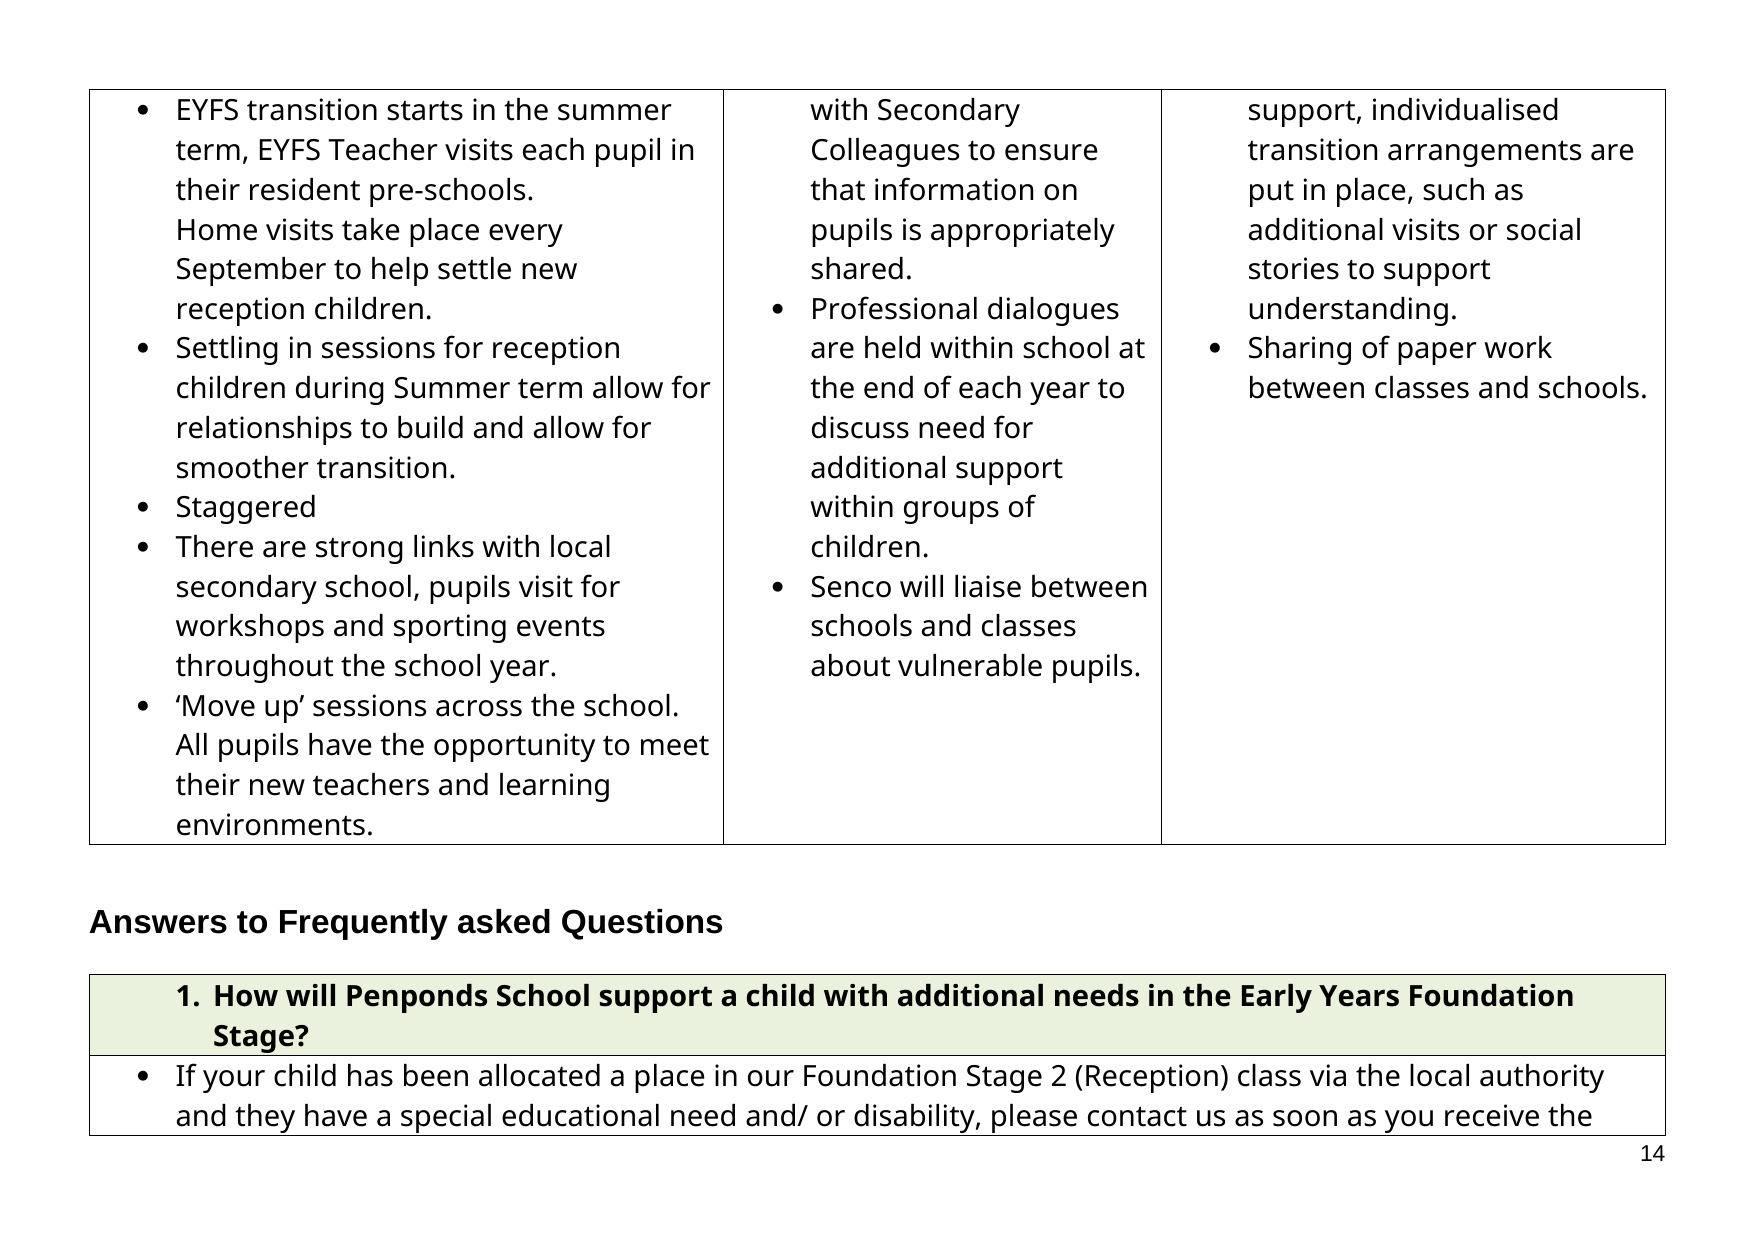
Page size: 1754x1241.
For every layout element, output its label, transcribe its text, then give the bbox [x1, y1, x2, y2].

text Answers to Frequently asked Questions [89, 902, 1665, 941]
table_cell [90, 90, 723, 844]
table_header How will Penponds School support a child with additional needs in the Early Years Foundation Stage? [90, 975, 1665, 1055]
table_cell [1162, 90, 1665, 844]
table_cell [90, 1056, 1665, 1135]
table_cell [724, 90, 1161, 844]
